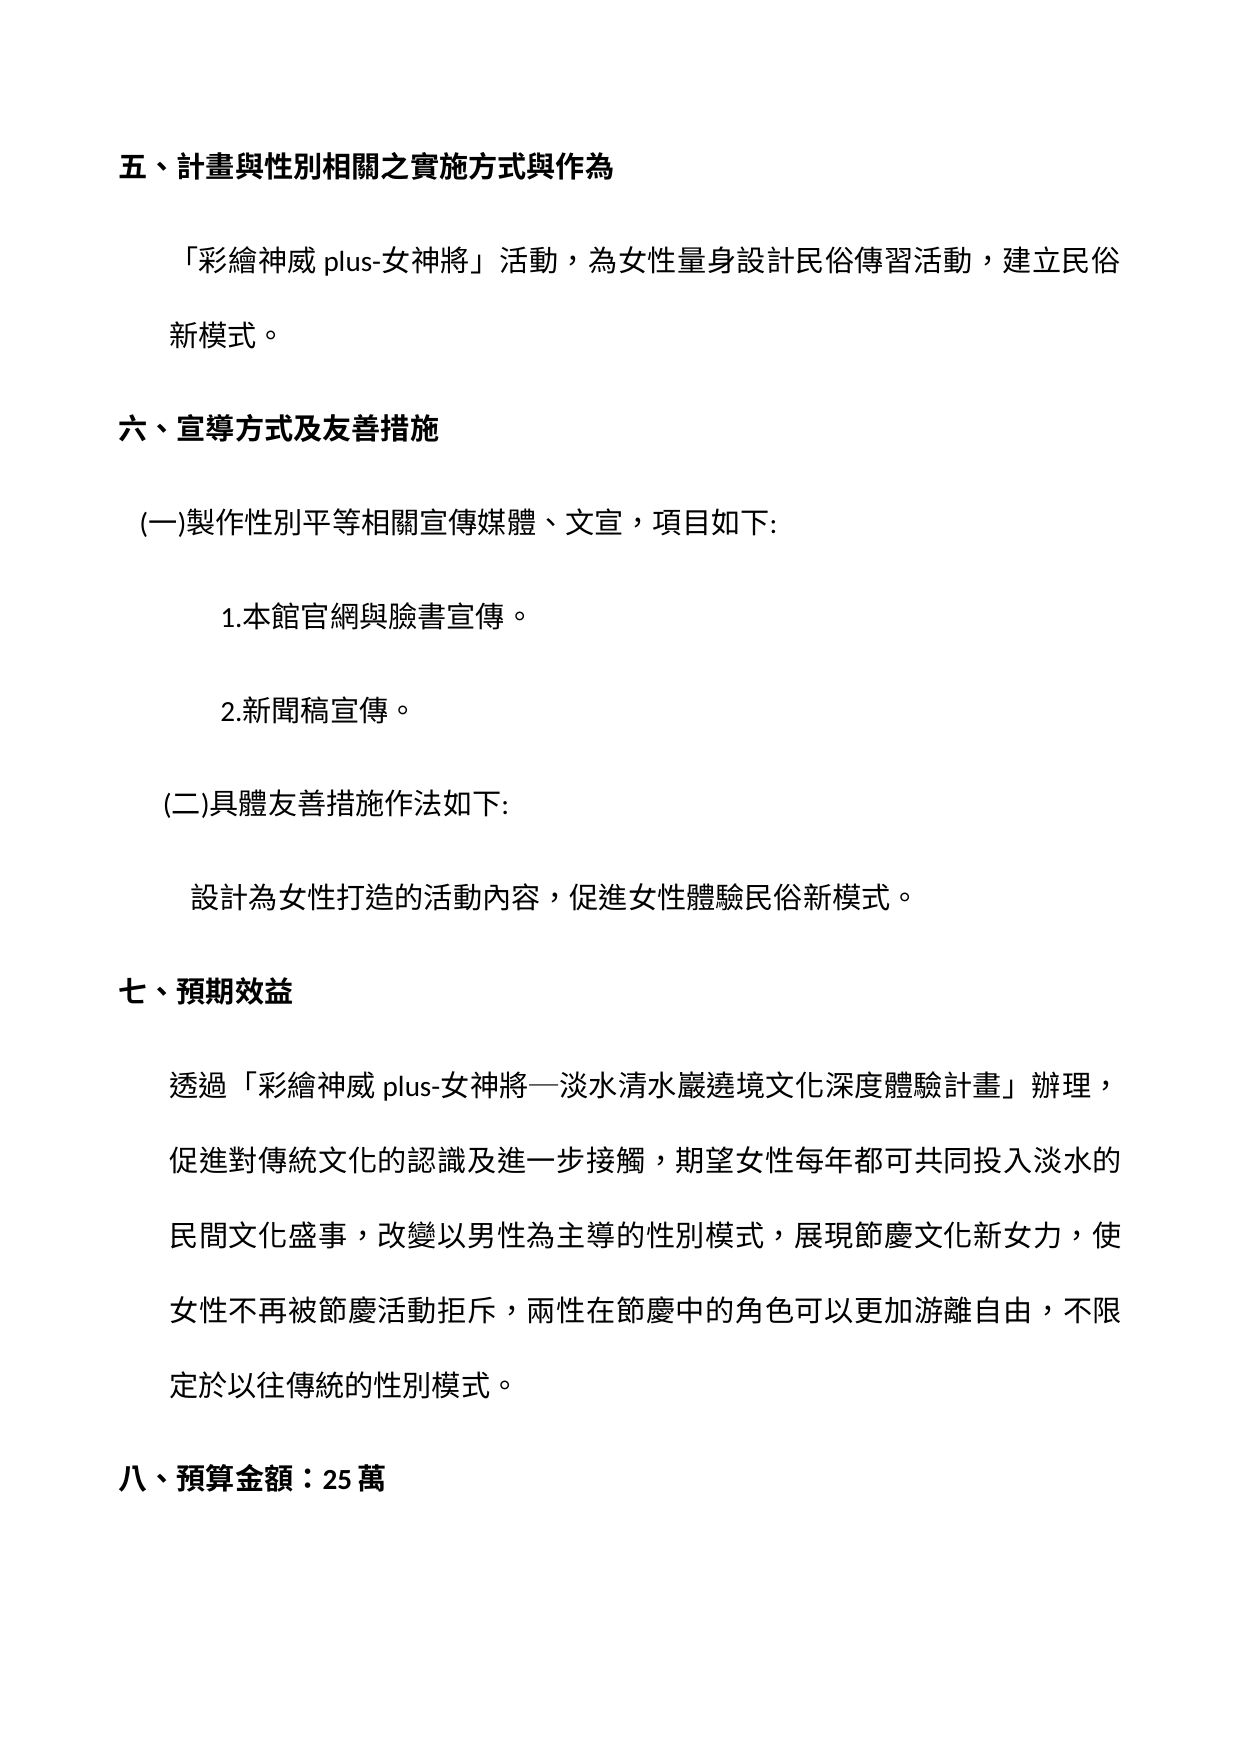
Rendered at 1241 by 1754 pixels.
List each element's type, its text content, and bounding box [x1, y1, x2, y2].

text 1.本館官網與臉書宣傳。 [220, 577, 1122, 652]
text 八、預算金額：25萬 [118, 1439, 1122, 1514]
text (二)具體友善措施作法如下: [163, 764, 1122, 839]
text 設計為女性打造的活動內容，促進女性體驗民俗新模式。 [171, 858, 1122, 933]
text 七、預期效益 [118, 952, 1122, 1027]
text 透過「彩繪神威plus-女神將─淡水清水巖遶境文化深度體驗計畫」辦理，促進對傳統文化的認識及進一步接觸，期望女性每年都可共同投入淡水的民間文化盛事，改變以男性為主導的性別模式，展現節慶文化新女力，使女性不再被節慶活動拒斥，兩性在節慶中的角色可以更加游離自由，不限定於以往傳統的性別模式。 [169, 1046, 1122, 1421]
text 「彩繪神威plus-女神將」活動，為女性量身設計民俗傳習活動，建立民俗新模式。 [169, 221, 1122, 371]
text 六、宣導方式及友善措施 [118, 389, 1122, 464]
text 五、計畫與性別相關之實施方式與作為 [118, 127, 1122, 202]
text (一)製作性別平等相關宣傳媒體、文宣，項目如下: [119, 483, 1122, 558]
text 2.新聞稿宣傳。 [220, 671, 1122, 746]
